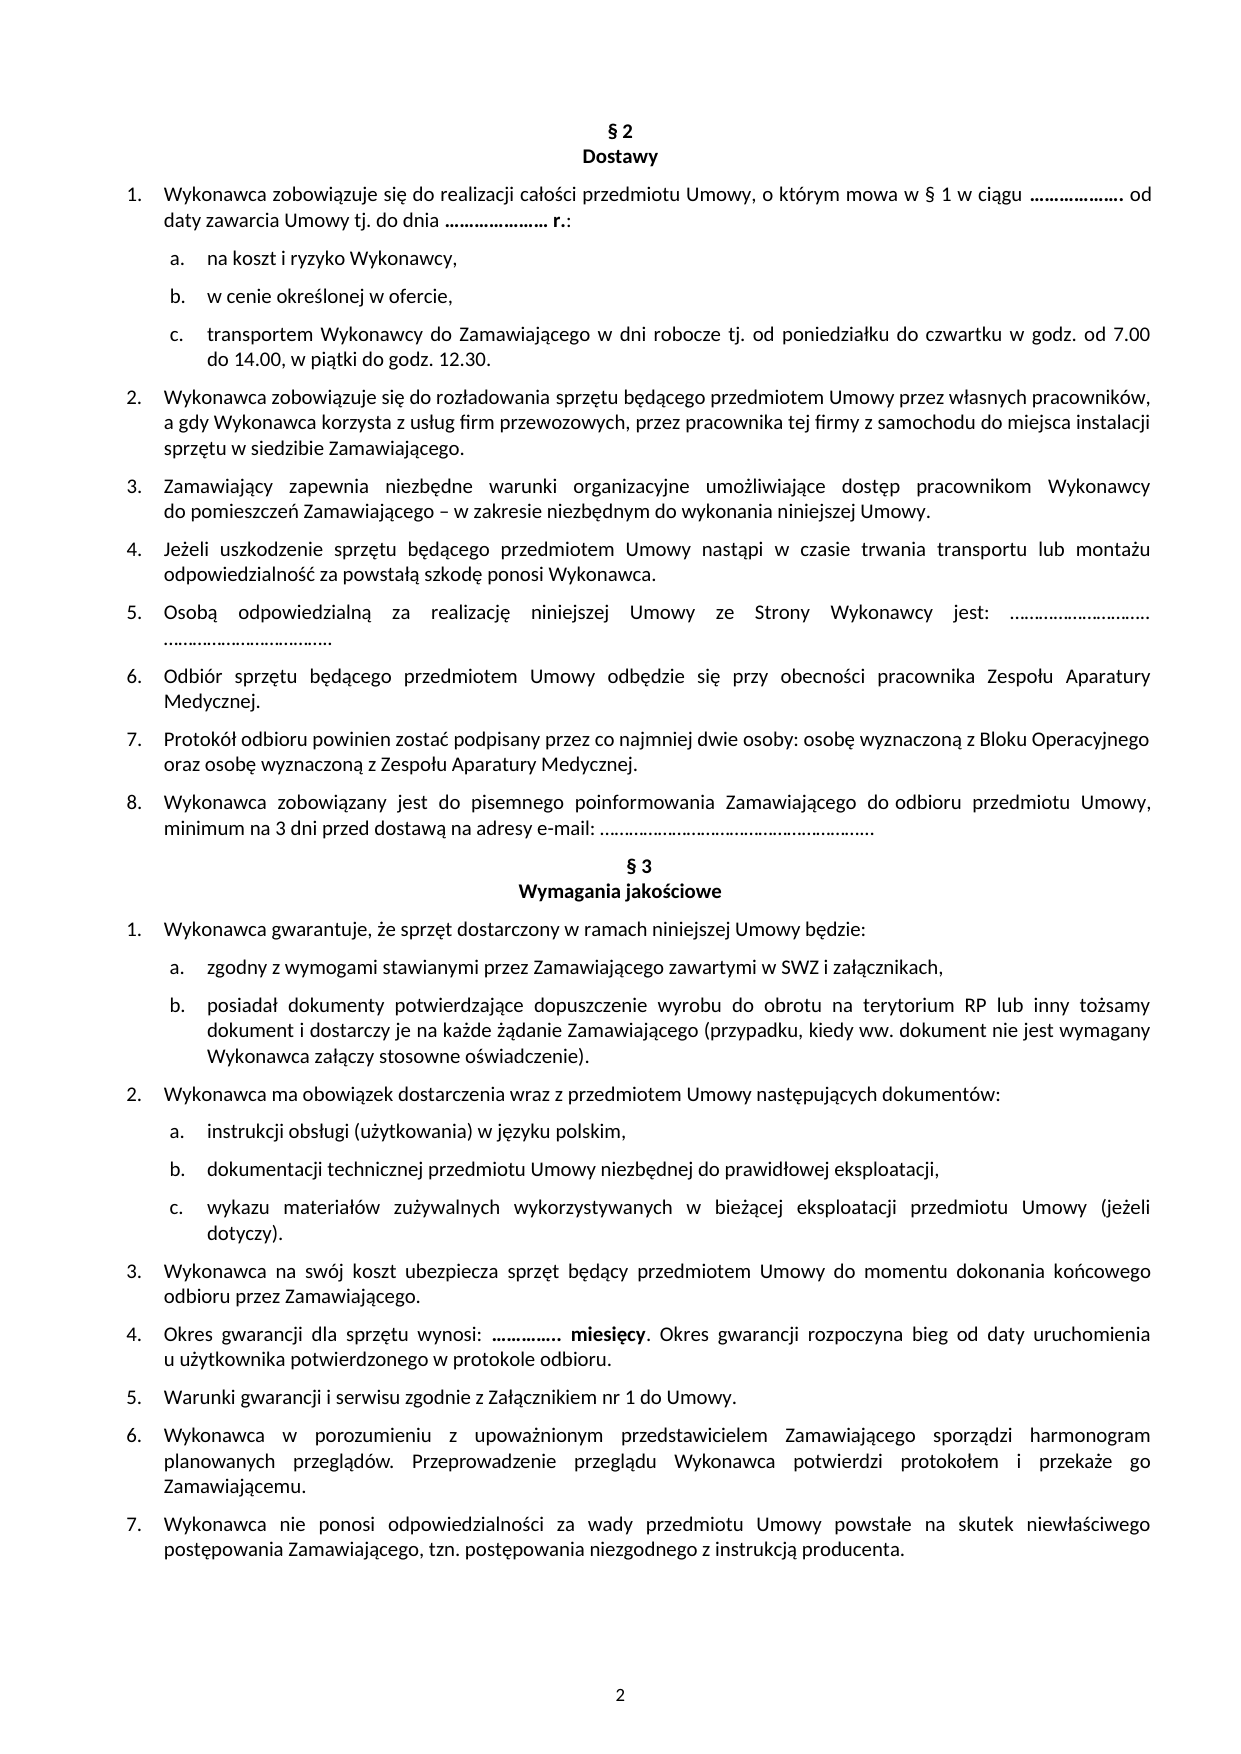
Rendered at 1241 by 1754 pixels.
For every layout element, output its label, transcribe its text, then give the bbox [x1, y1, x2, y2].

text § 2 [89, 118, 1152, 144]
list Wykonawca zobowiązuje się do realizacji całości przedmiotu Umowy, o którym mowa w § 1 w ciągu ………………. od daty zawarcia Umowy tj. do dnia ………………… r.: [126, 182, 1152, 232]
list instrukcji obsługi (użytkowania) w języku polskim, [169, 1119, 1152, 1144]
list wykazu materiałów zużywalnych wykorzystywanych w bieżącej eksploatacji przedmiotu Umowy (jeżeli dotyczy). [169, 1194, 1152, 1245]
text Dostawy [89, 144, 1152, 169]
list Wykonawca nie ponosi odpowiedzialności za wady przedmiotu Umowy powstałe na skutek niewłaściwego postępowania Zamawiającego, tzn. postępowania niezgodnego z instrukcją producenta. [126, 1511, 1152, 1562]
list Warunki gwarancji i serwisu zgodnie z Załącznikiem nr 1 do Umowy. [126, 1384, 1152, 1410]
list dokumentacji technicznej przedmiotu Umowy niezbędnej do prawidłowej eksploatacji, [169, 1157, 1152, 1182]
list Osobą odpowiedzialną za realizację niniejszej Umowy ze Strony Wykonawcy jest: ………………………..…………………………….. [126, 599, 1152, 650]
list Wykonawca ma obowiązek dostarczenia wraz z przedmiotem Umowy następujących dokumentów: [126, 1081, 1152, 1106]
list posiadał dokumenty potwierdzające dopuszczenie wyrobu do obrotu na terytorium RP lub inny tożsamy dokument i dostarczy je na każde żądanie Zamawiającego (przypadku, kiedy ww. dokument nie jest wymagany Wykonawca załączy stosowne oświadczenie). [169, 992, 1152, 1068]
list Wykonawca zobowiązany jest do pisemnego poinformowania Zamawiającego do odbioru przedmiotu Umowy, minimum na 3 dni przed dostawą na adresy e-mail: ………………………………………………... [126, 789, 1152, 840]
list zgodny z wymogami stawianymi przez Zamawiającego zawartymi w SWZ i załącznikach, [169, 954, 1152, 979]
list transportem Wykonawcy do Zamawiającego w dni robocze tj. od poniedziałku do czwartku w godz. od 7.00 do 14.00, w piątki do godz. 12.30. [169, 321, 1152, 372]
text § 3 [126, 853, 1152, 878]
list Wykonawca w porozumieniu z upoważnionym przedstawicielem Zamawiającego sporządzi harmonogram planowanych przeglądów. Przeprowadzenie przeglądu Wykonawca potwierdzi protokołem i przekaże go Zamawiającemu. [126, 1422, 1152, 1499]
list Zamawiający zapewnia niezbędne warunki organizacyjne umożliwiające dostęp pracownikom Wykonawcy do pomieszczeń Zamawiającego – w zakresie niezbędnym do wykonania niniejszej Umowy. [126, 473, 1152, 524]
list Jeżeli uszkodzenie sprzętu będącego przedmiotem Umowy nastąpi w czasie trwania transportu lub montażu odpowiedzialność za powstałą szkodę ponosi Wykonawca. [126, 536, 1152, 587]
list Wykonawca zobowiązuje się do rozładowania sprzętu będącego przedmiotem Umowy przez własnych pracowników, a gdy Wykonawca korzysta z usług firm przewozowych, przez pracownika tej firmy z samochodu do miejsca instalacji sprzętu w siedzibie Zamawiającego. [126, 384, 1152, 460]
list Odbiór sprzętu będącego przedmiotem Umowy odbędzie się przy obecności pracownika Zespołu Aparatury Medycznej. [126, 663, 1152, 714]
text Wymagania jakościowe [89, 878, 1152, 904]
list Okres gwarancji dla sprzętu wynosi: ………….. miesięcy. Okres gwarancji rozpoczyna bieg od daty uruchomienia u użytkownika potwierdzonego w protokole odbioru. [126, 1321, 1152, 1372]
list Wykonawca gwarantuje, że sprzęt dostarczony w ramach niniejszej Umowy będzie: [126, 916, 1152, 942]
list Wykonawca na swój koszt ubezpiecza sprzęt będący przedmiotem Umowy do momentu dokonania końcowego odbioru przez Zamawiającego. [126, 1258, 1152, 1309]
list w cenie określonej w ofercie, [169, 283, 1152, 308]
list na koszt i ryzyko Wykonawcy, [169, 245, 1152, 270]
list Protokół odbioru powinien zostać podpisany przez co najmniej dwie osoby: osobę wyznaczoną z Bloku Operacyjnego oraz osobę wyznaczoną z Zespołu Aparatury Medycznej. [126, 726, 1152, 777]
